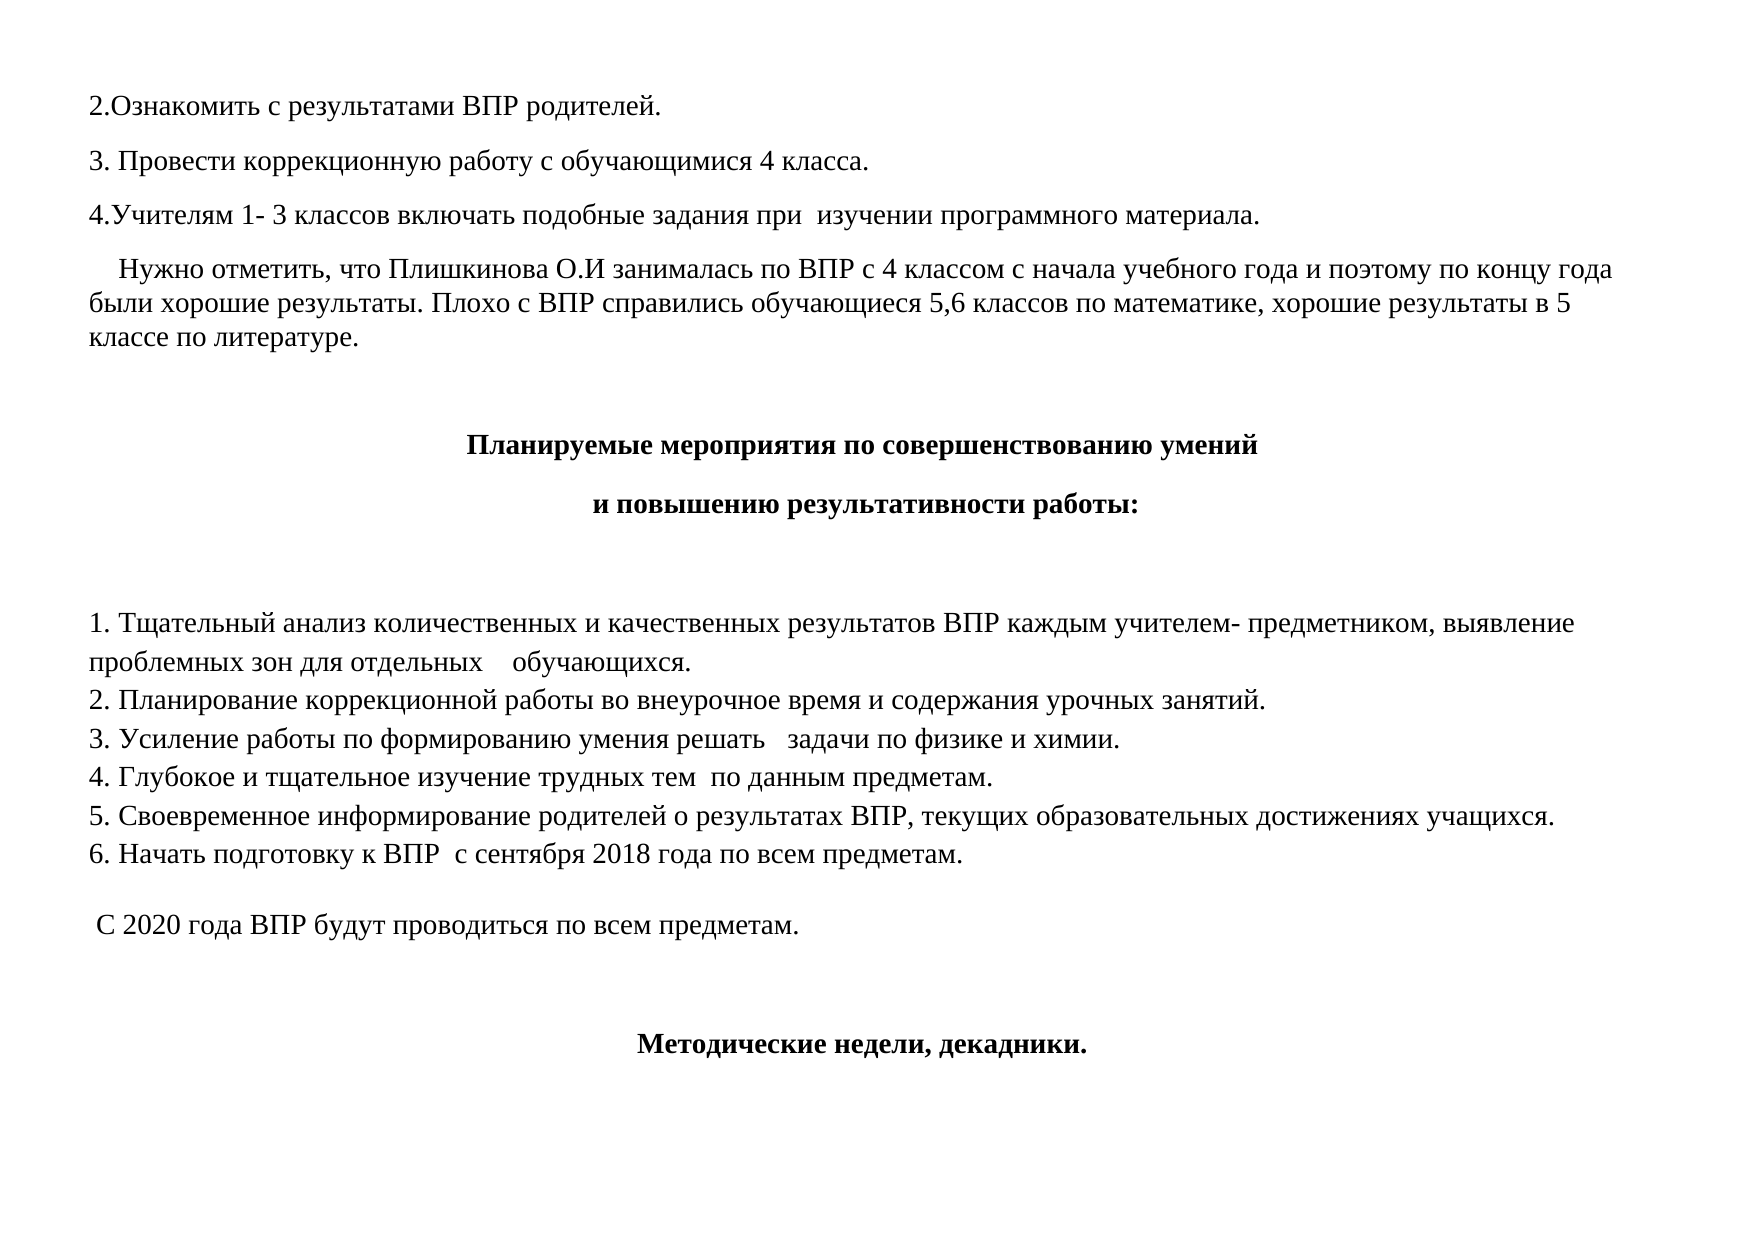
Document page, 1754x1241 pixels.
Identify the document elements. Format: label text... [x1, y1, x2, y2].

list Начать подготовку к ВПР с сентября 2018 года по всем предметам. [88, 836, 1636, 870]
list Своевременное информирование родителей о результатах ВПР, текущих образовательных достижениях учащихся. [88, 798, 1636, 831]
list Глубокое и тщательное изучение трудных тем по данным предметам. [88, 759, 1636, 793]
text С 2020 года ВПР будут проводиться по всем предметам. [88, 907, 1636, 941]
text 4.Учителям 1- 3 классов включать подобные задания при изучении программного материала. [88, 197, 1636, 231]
text 2.Ознакомить с результатами ВПР родителей. [88, 88, 1636, 122]
text Нужно отметить, что Плишкинова О.И занималась по ВПР с 4 классом с начала учебного года и поэтому по концу года были хорошие результаты. Плохо с ВПР справились обучающиеся 5,6 классов по математике, хорошие результаты в 5 классе по литературе. [88, 252, 1636, 352]
list Планирование коррекционной работы во внеурочное время и содержания урочных занятий. [88, 682, 1636, 716]
list Усиление работы по формированию умения решать задачи по физике и химии. [88, 721, 1636, 754]
list Тщательный анализ количественных и качественных результатов ВПР каждым учителем- предметником, выявление проблемных зон для отдельных обучающихся. [88, 605, 1636, 677]
text Методические недели, декадники. [88, 1026, 1636, 1059]
text 3. Провести коррекционную работу с обучающимися 4 класса. [88, 143, 1636, 176]
text Планируемые мероприятия по совершенствованию умений [88, 427, 1636, 461]
text и повышению результативности работы: [88, 486, 1636, 520]
